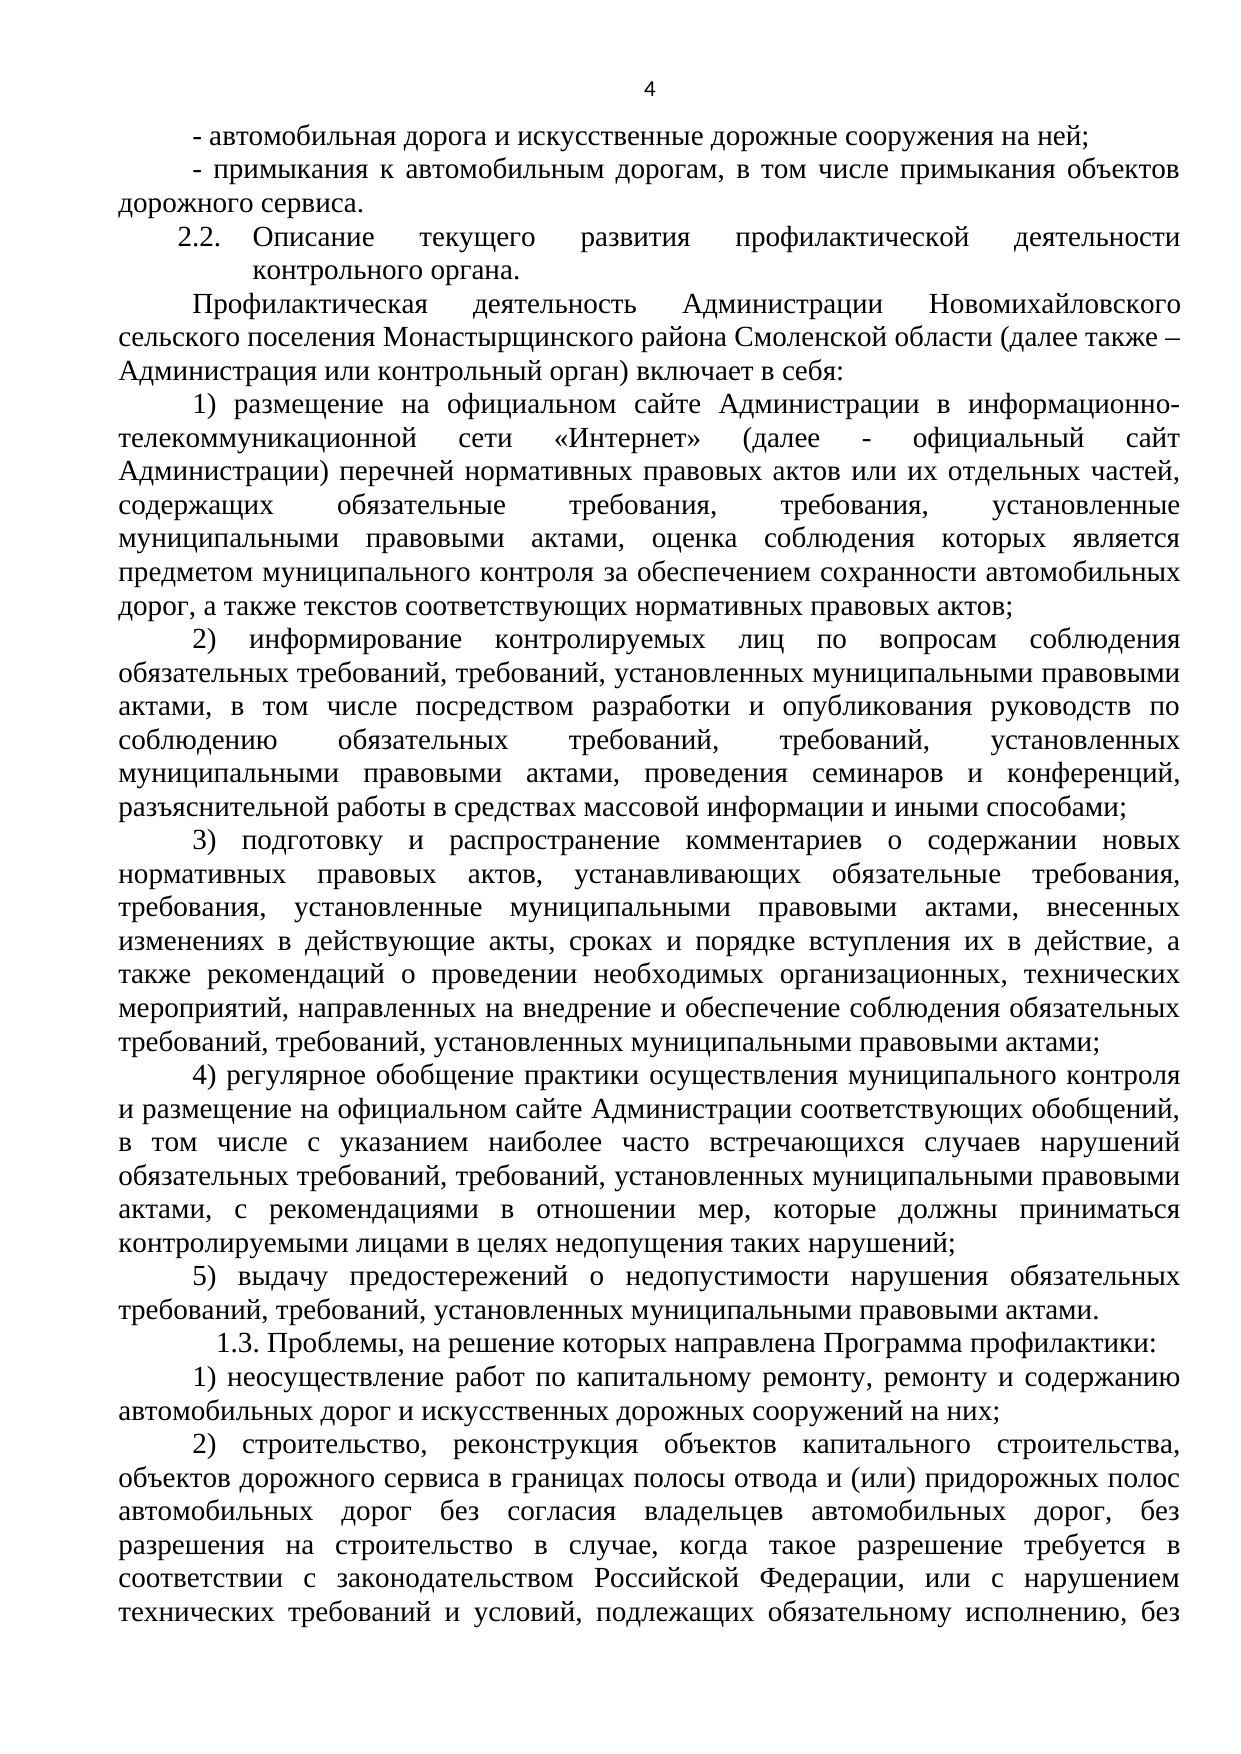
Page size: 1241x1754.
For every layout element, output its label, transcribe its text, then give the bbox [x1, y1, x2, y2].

text - примыкания к автомобильным дорогам, в том числе примыкания объектов дорожного сервиса. [118, 152, 1181, 219]
text Профилактическая деятельность Администрации Новомихайловского сельского поселения Монастырщинского района Смоленской области (далее также – Администрация или контрольный орган) включает в себя: [118, 286, 1181, 386]
text 4) регулярное обобщение практики осуществления муниципального контроля и размещение на официальном сайте Администрации соответствующих обобщений, в том числе с указанием наиболее часто встречающихся случаев нарушений обязательных требований, требований, установленных муниципальными правовыми актами, с рекомендациями в отношении мер, которые должны приниматься контролируемыми лицами в целях недопущения таких нарушений; [118, 1057, 1181, 1258]
text 5) выдачу предостережений о недопустимости нарушения обязательных требований, требований, установленных муниципальными правовыми актами. [118, 1258, 1181, 1326]
text 1) размещение на официальном сайте Администрации в информационно-телекоммуникационной сети «Интернет» (далее - официальный сайт Администрации) перечней нормативных правовых актов или их отдельных частей, содержащих обязательные требования, требования, установленные муниципальными правовыми актами, оценка соблюдения которых является предметом муниципального контроля за обеспечением сохранности автомобильных дорог, а также текстов соответствующих нормативных правовых актов; [118, 386, 1181, 621]
list Описание текущего развития профилактической деятельности контрольного органа. [177, 219, 1181, 286]
text - автомобильная дорога и искусственные дорожные сооружения на ней; [118, 118, 1181, 152]
text 1) неосуществление работ по капитальному ремонту, ремонту и содержанию автомобильных дорог и искусственных дорожных сооружений на них; [118, 1359, 1181, 1426]
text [118, 1426, 1181, 1627]
text 3) подготовку и распространение комментариев о содержании новых нормативных правовых актов, устанавливающих обязательные требования, требования, установленные муниципальными правовыми актами, внесенных изменениях в действующие акты, сроках и порядке вступления их в действие, а также рекомендаций о проведении необходимых организационных, технических мероприятий, направленных на внедрение и обеспечение соблюдения обязательных требований, требований, установленных муниципальными правовыми актами; [118, 822, 1181, 1057]
text 2) информирование контролируемых лиц по вопросам соблюдения обязательных требований, требований, установленных муниципальными правовыми актами, в том числе посредством разработки и опубликования руководств по соблюдению обязательных требований, требований, установленных муниципальными правовыми актами, проведения семинаров и конференций, разъяснительной работы в средствах массовой информации и иными способами; [118, 621, 1181, 822]
text 1.3. Проблемы, на решение которых направлена Программа профилактики: [118, 1326, 1181, 1359]
